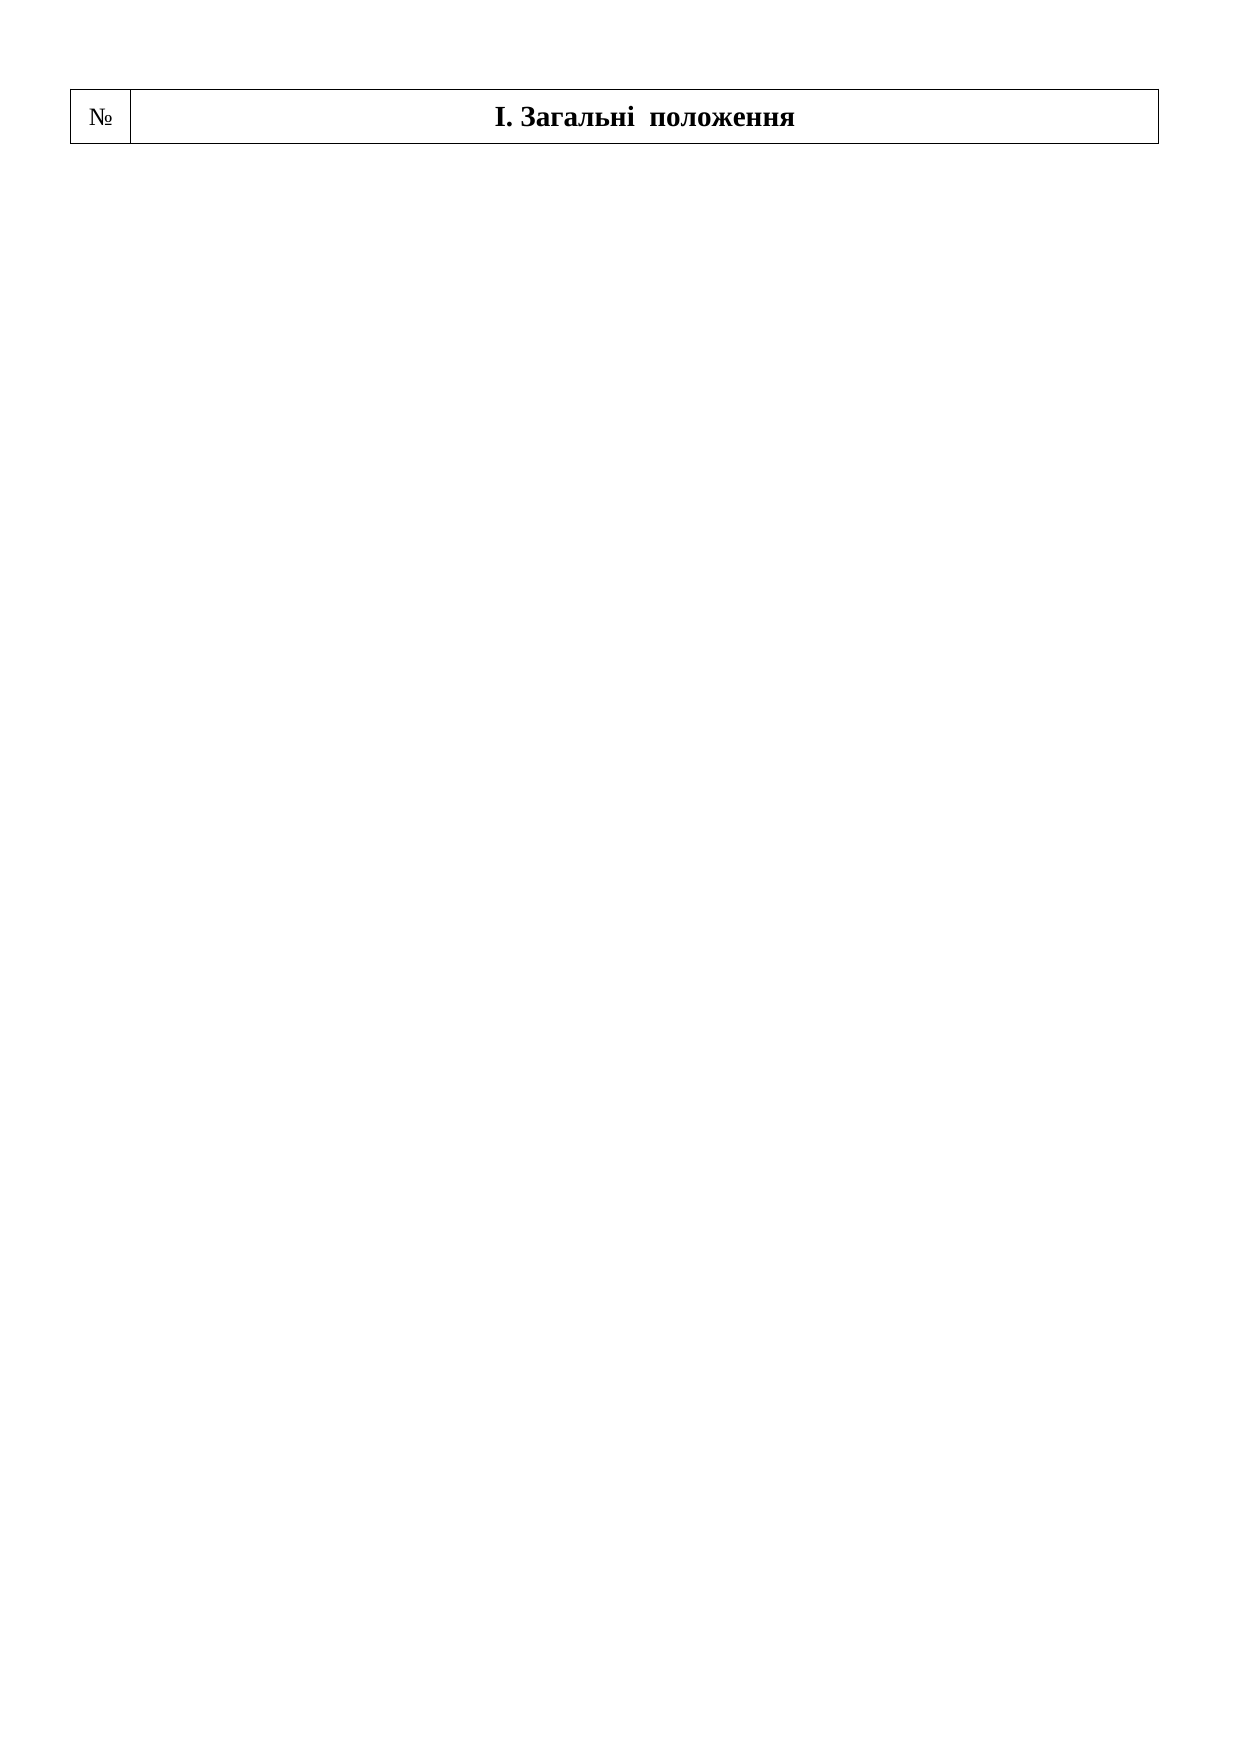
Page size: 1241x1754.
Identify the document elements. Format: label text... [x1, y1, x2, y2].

table_header № [71, 90, 130, 143]
table_header І. Загальні положення [131, 90, 1158, 143]
